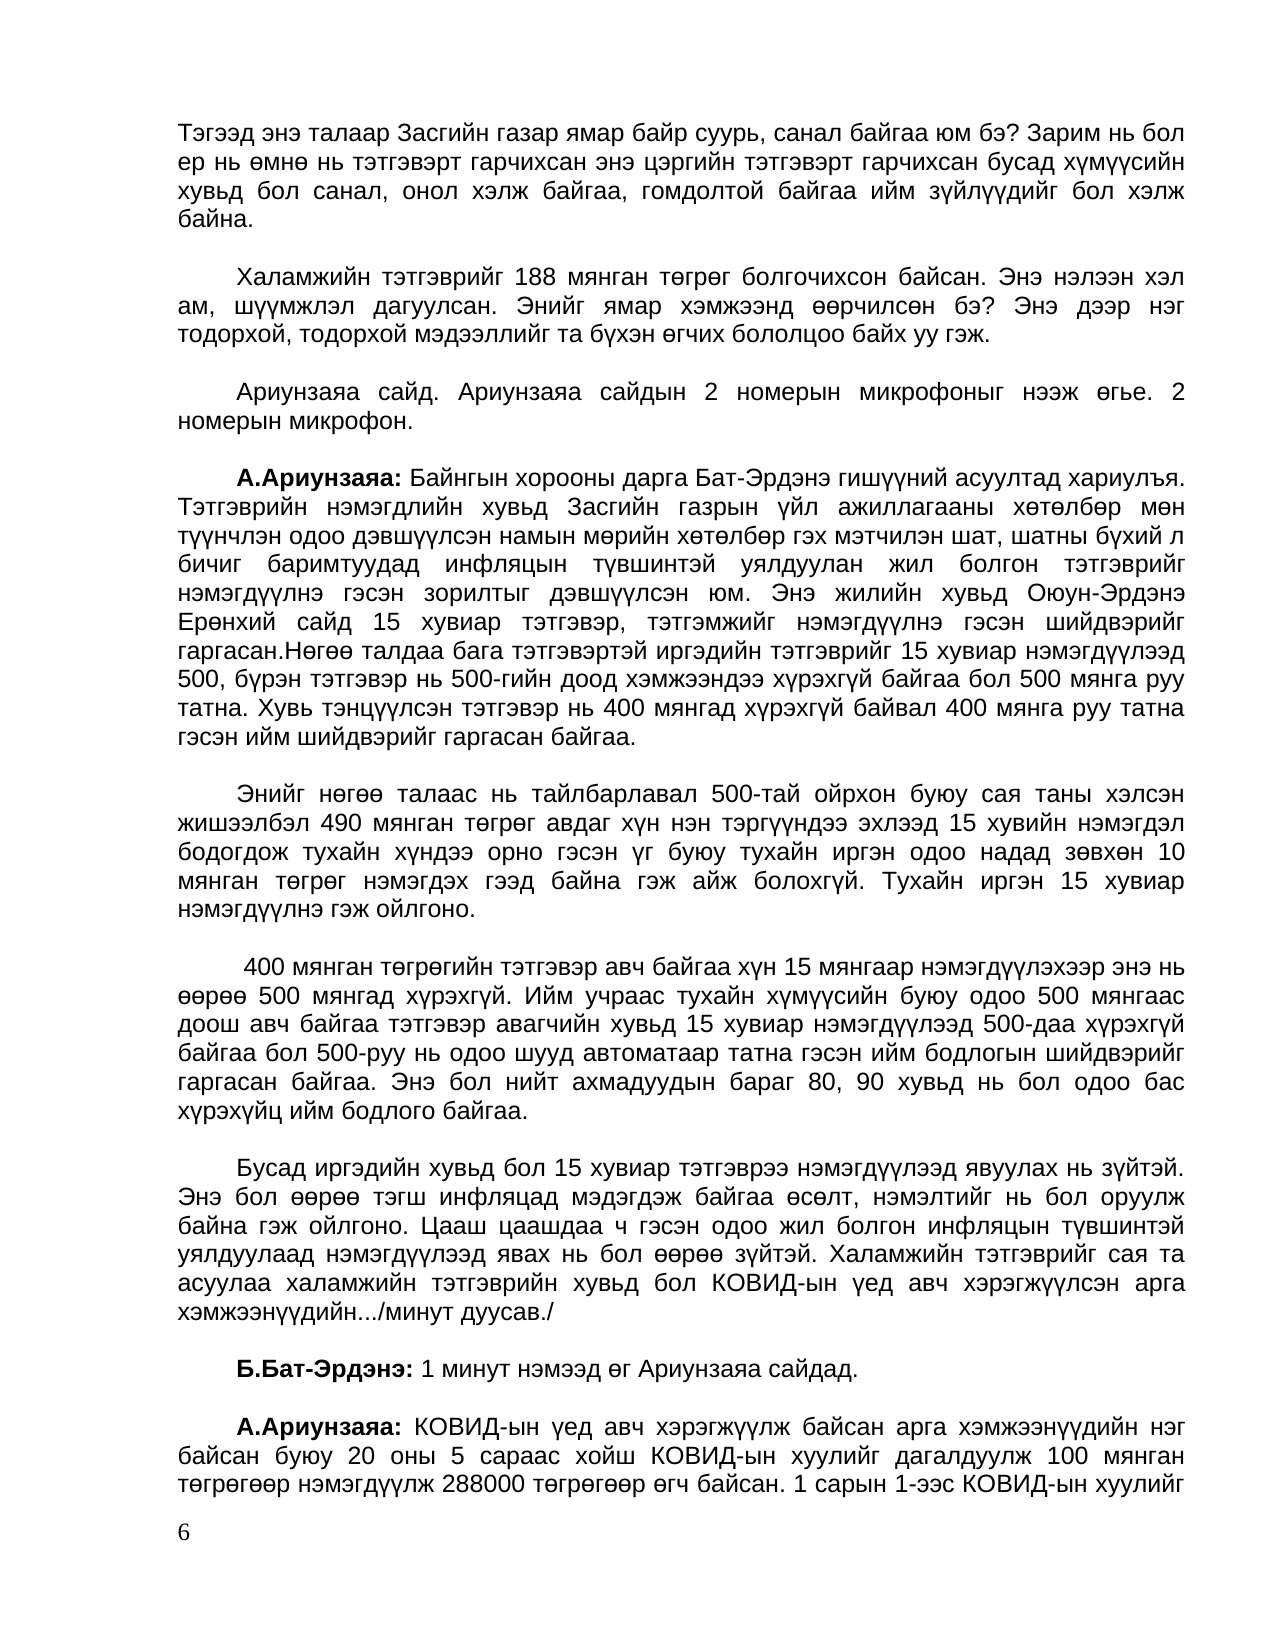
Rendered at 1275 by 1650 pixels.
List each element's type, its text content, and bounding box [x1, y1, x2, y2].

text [177, 118, 1186, 233]
text Бусад иргэдийн хувьд бол 15 хувиар тэтгэврээ нэмэгдүүлээд явуулах нь зүйтэй. Энэ бол өөрөө тэгш инфляцад мэдэгдэж байгаа өсөлт, нэмэлтийг нь бол оруулж байна гэж ойлгоно. Цааш цаашдаа ч гэсэн одоо жил болгон инфляцын түвшинтэй уялдуулаад нэмэгдүүлээд явах нь бол өөрөө зүйтэй. Халамжийн тэтгэврийг сая та асуулаа халамжийн тэтгэврийн хувьд бол КОВИД-ын үед авч хэрэгжүүлсэн арга хэмжээнүүдийн.../минут дуусав./ [177, 1153, 1186, 1326]
text Энийг нөгөө талаас нь тайлбарлавал 500-тай ойрхон буюу сая таны хэлсэн жишээлбэл 490 мянган төгрөг авдаг хүн нэн тэргүүндээ эхлээд 15 хувийн нэмэгдэл бодогдож тухайн хүндээ орно гэсэн үг буюу тухайн иргэн одоо надад зөвхөн 10 мянган төгрөг нэмэгдэх гээд байна гэж айж болохгүй. Тухайн иргэн 15 хувиар нэмэгдүүлнэ гэж ойлгоно. [177, 779, 1186, 923]
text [177, 1412, 1186, 1498]
text Ариунзаяа сайд. Ариунзаяа сайдын 2 номерын микрофоныг нээж өгье. 2 номерын микрофон. [177, 377, 1186, 434]
text 400 мянган төгрөгийн тэтгэвэр авч байгаа хүн 15 мянгаар нэмэгдүүлэхээр энэ нь өөрөө 500 мянгад хүрэхгүй. Ийм учраас тухайн хүмүүсийн буюу одоо 500 мянгаас доош авч байгаа тэтгэвэр авагчийн хувьд 15 хувиар нэмэгдүүлээд 500-даа хүрэхгүй байгаа бол 500-руу нь одоо шууд автоматаар татна гэсэн ийм бодлогын шийдвэрийг гаргасан байгаа. Энэ бол нийт ахмадуудын бараг 80, 90 хувьд нь бол одоо бас хүрэхүйц ийм бодлого байгаа. [177, 952, 1186, 1124]
text А.Ариунзаяа: Байнгын хорооны дарга Бат-Эрдэнэ гишүүний асуултад хариулъя. Тэтгэврийн нэмэгдлийн хувьд Засгийн газрын үйл ажиллагааны хөтөлбөр мөн түүнчлэн одоо дэвшүүлсэн намын мөрийн хөтөлбөр гэх мэтчилэн шат, шатны бүхий л бичиг баримтуудад инфляцын түвшинтэй уялдуулан жил болгон тэтгэврийг нэмэгдүүлнэ гэсэн зорилтыг дэвшүүлсэн юм. Энэ жилийн хувьд Оюун-Эрдэнэ Ерөнхий сайд 15 хувиар тэтгэвэр, тэтгэмжийг нэмэгдүүлнэ гэсэн шийдвэрийг гаргасан.Нөгөө талдаа бага тэтгэвэртэй иргэдийн тэтгэврийг 15 хувиар нэмэгдүүлээд 500, бүрэн тэтгэвэр нь 500-гийн доод хэмжээндээ хүрэхгүй байгаа бол 500 мянга руу татна. Хувь тэнцүүлсэн тэтгэвэр нь 400 мянгад хүрэхгүй байвал 400 мянга руу татна гэсэн ийм шийдвэрийг гаргасан байгаа. [177, 463, 1186, 751]
text Халамжийн тэтгэврийг 188 мянган төгрөг болгочихсон байсан. Энэ нэлээн хэл ам, шүүмжлэл дагуулсан. Энийг ямар хэмжээнд өөрчилсөн бэ? Энэ дээр нэг тодорхой, тодорхой мэдээллийг та бүхэн өгчих бололцоо байх уу гэж. [177, 262, 1186, 348]
text Б.Бат-Эрдэнэ: 1 минут нэмээд өг Ариунзаяа сайдад. [177, 1354, 1186, 1383]
